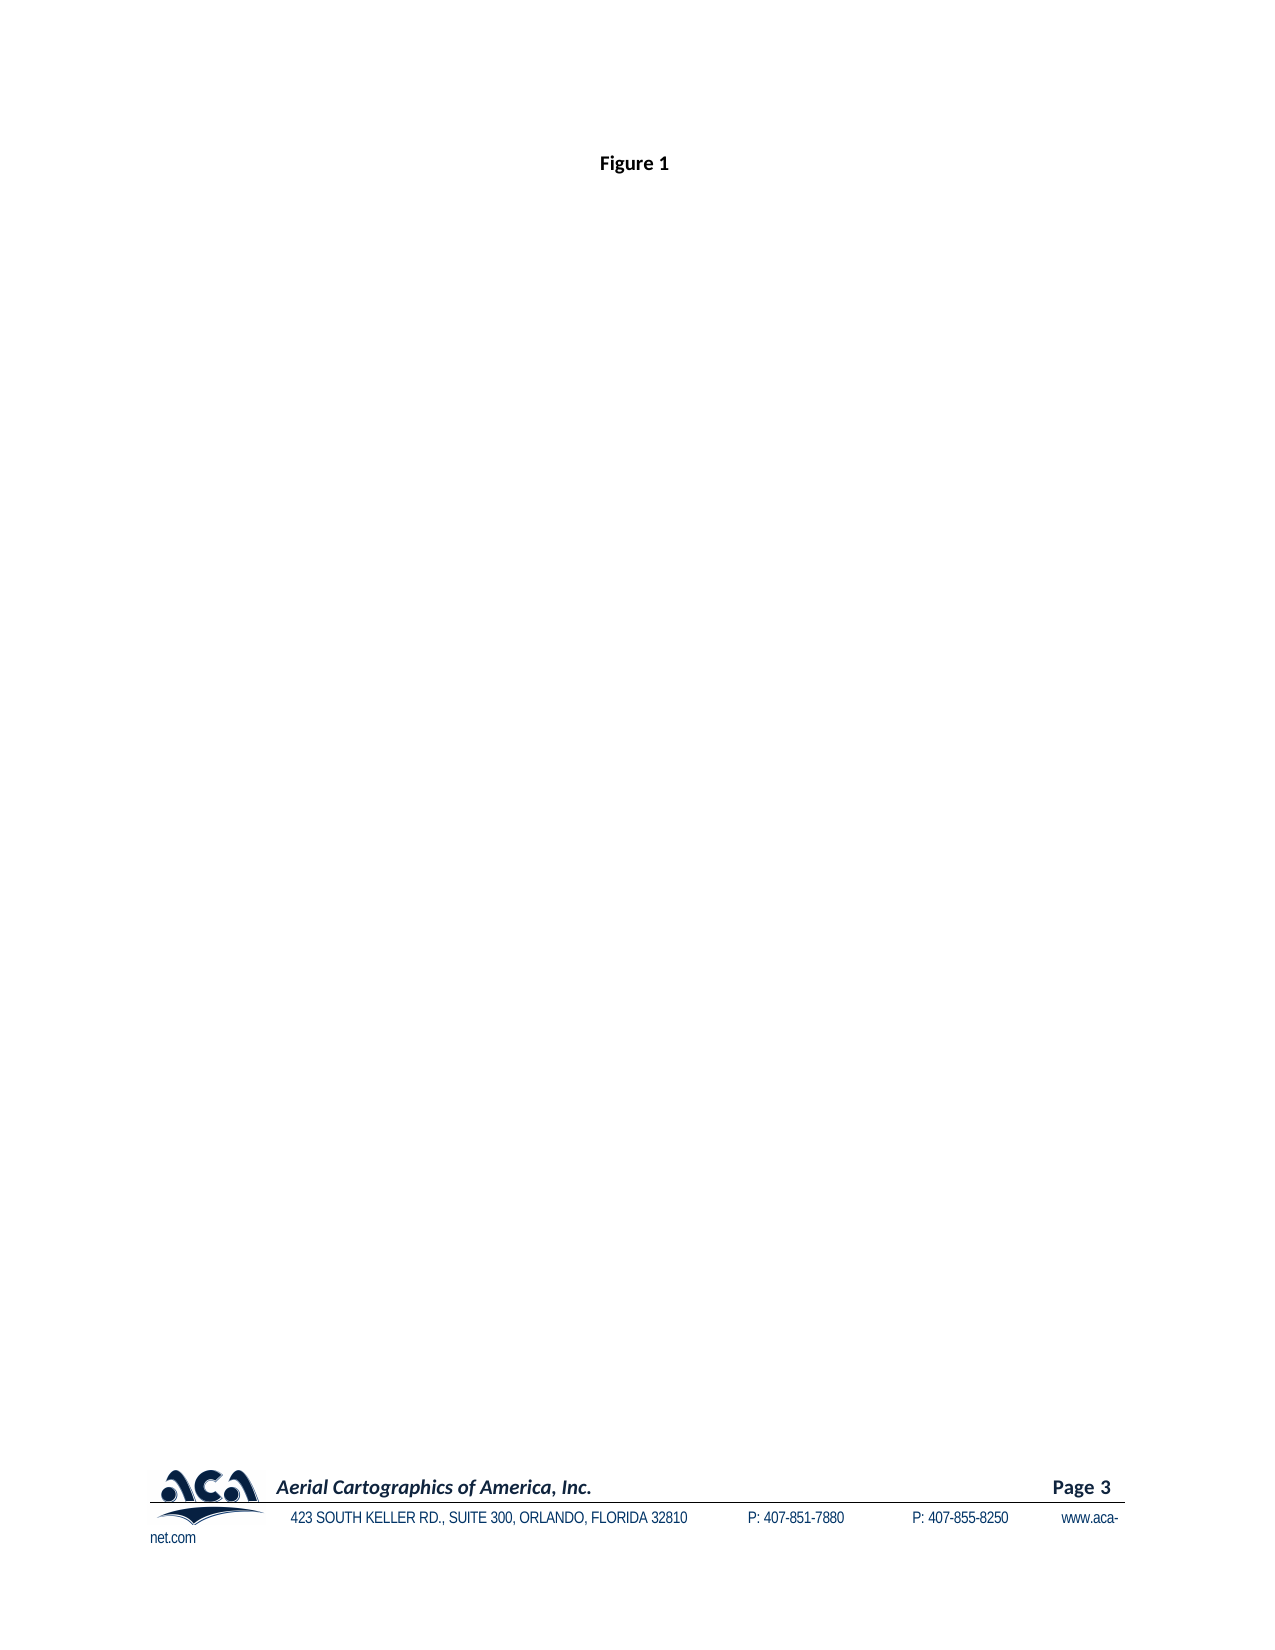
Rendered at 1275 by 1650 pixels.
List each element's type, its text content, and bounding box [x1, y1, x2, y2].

picture [147, 1470, 267, 1525]
